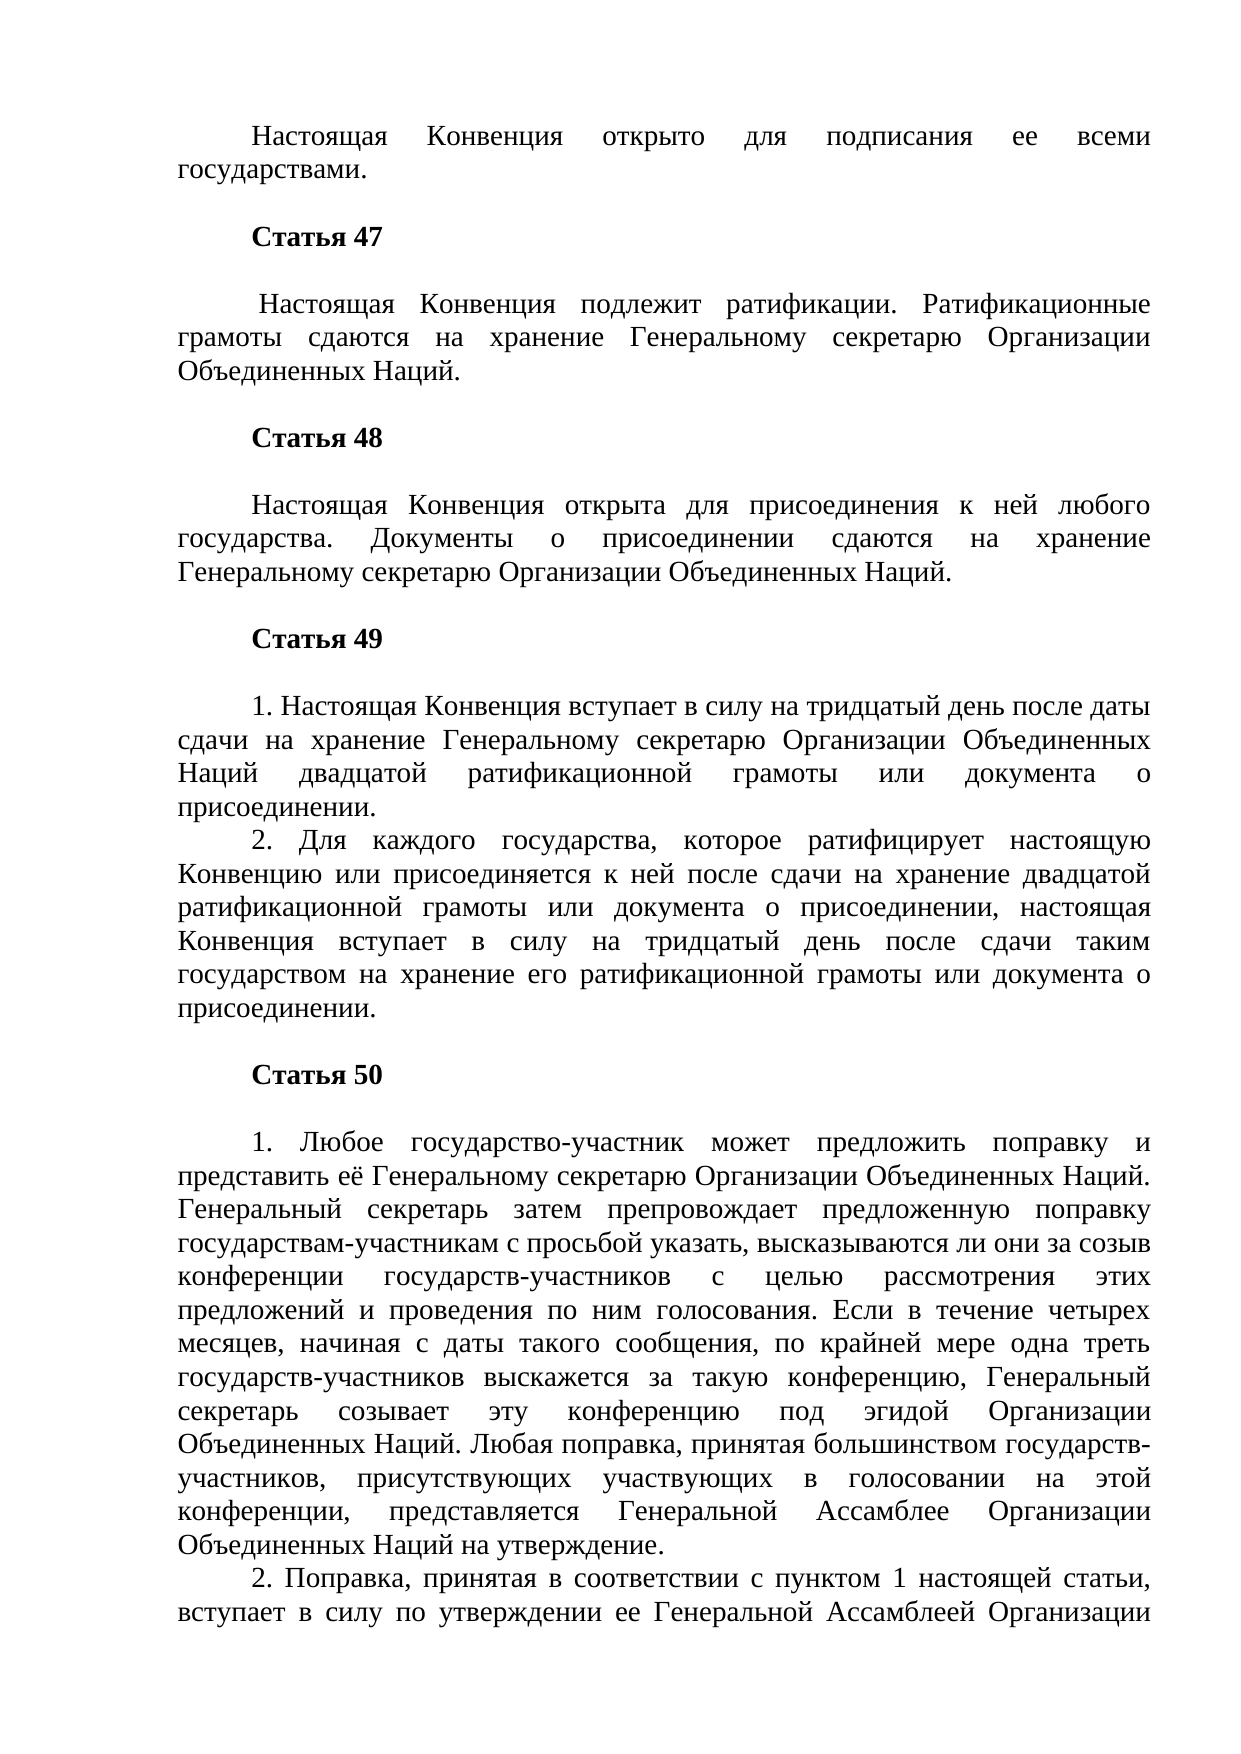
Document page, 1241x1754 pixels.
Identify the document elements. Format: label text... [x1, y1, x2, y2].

text 1. Любое государство-участник может предложить поправку и представить её Генеральному секретарю Организации Объединенных Наций. Генеральный секретарь затем препровождает предложенную поправку государствам-участникам с просьбой указать, высказываются ли они за созыв конференции государств-участников с целью рассмотрения этих предложений и проведения по ним голосования. Если в течение четырех месяцев, начиная с даты такого сообщения, по крайней мере одна треть государств-участников выскажется за такую конференцию, Генеральный секретарь созывает эту конференцию под эгидой Организации Объединенных Наций. Любая поправка, принятая большинством государств-участников, присутствующих участвующих в голосовании на этой конференции, представляется Генеральной Ассамблее Организации Объединенных Наций на утверждение. [177, 1124, 1152, 1560]
text Настоящая Конвенция открыто для подписания ее всеми государствами. [177, 118, 1152, 185]
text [177, 1560, 1152, 1627]
text Статья 48 [177, 420, 1152, 453]
text Статья 49 [177, 621, 1152, 655]
text Статья 50 [177, 1057, 1152, 1091]
text Статья 47 [177, 219, 1152, 252]
text Настоящая Конвенция открыта для присоединения к ней любого государства. Документы о присоединении сдаются на хранение Генеральному секретарю Организации Объединенных Наций. [177, 487, 1152, 588]
text 1. Настоящая Конвенция вступает в силу на тридцатый день после даты сдачи на хранение Генеральному секретарю Организации Объединенных Наций двадцатой ратификационной грамоты или документа о присоединении. [177, 688, 1152, 822]
text Настоящая Конвенция подлежит ратификации. Ратификационные грамоты сдаются на хранение Генеральному секретарю Организации Объединенных Наций. [177, 286, 1152, 386]
text 2. Для каждого государства, которое ратифицирует настоящую Конвенцию или присоединяется к ней после сдачи на хранение двадцатой ратификационной грамоты или документа о присоединении, настоящая Конвенция вступает в силу на тридцатый день после сдачи таким государством на хранение его ратификационной грамоты или документа о присоединении. [177, 822, 1152, 1024]
